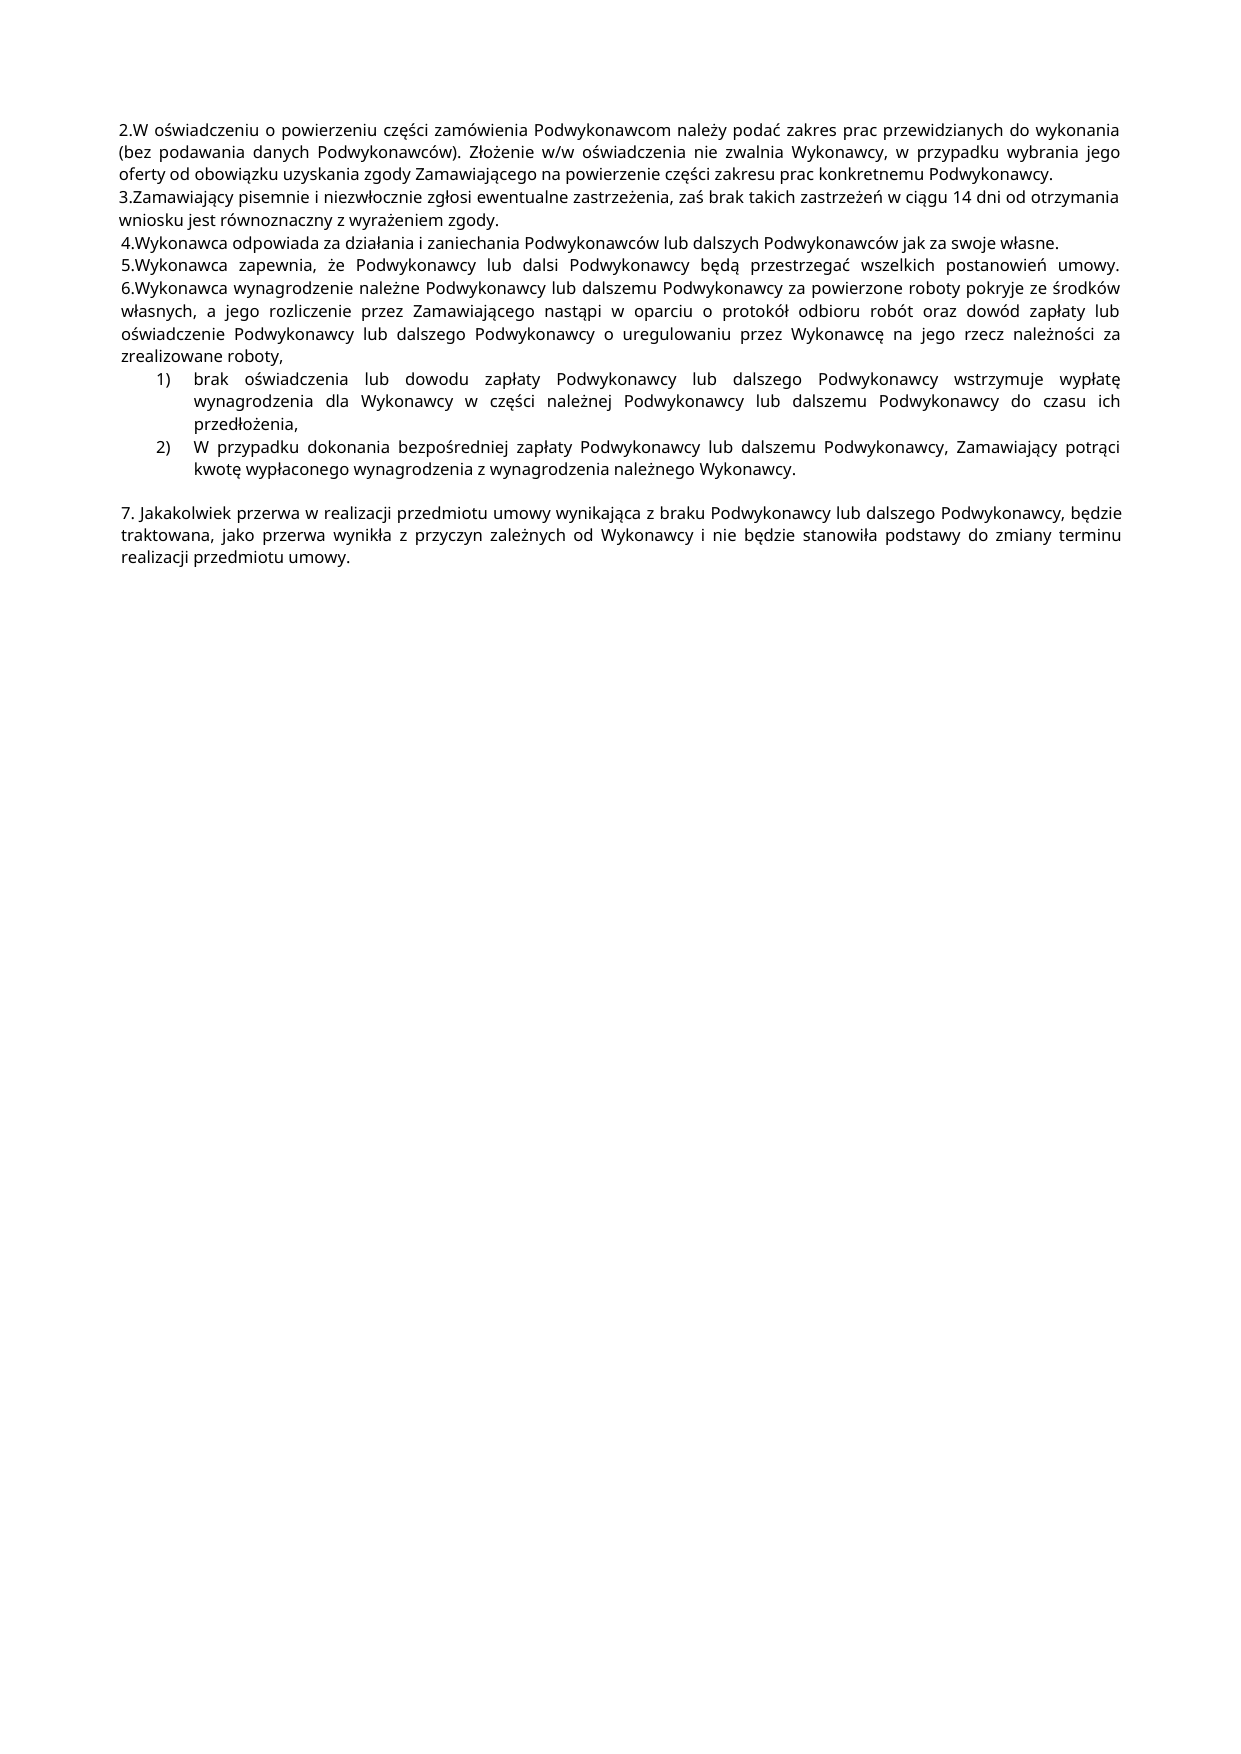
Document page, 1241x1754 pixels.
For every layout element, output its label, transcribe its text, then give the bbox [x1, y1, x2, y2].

list brak oświadczenia lub dowodu zapłaty Podwykonawcy lub dalszego Podwykonawcy wstrzymuje wypłatę wynagrodzenia dla Wykonawcy w części należnej Podwykonawcy lub dalszemu Podwykonawcy do czasu ich przedłożenia, [156, 368, 1121, 435]
text 5.Wykonawca zapewnia, że Podwykonawcy lub dalsi Podwykonawcy będą przestrzegać wszelkich postanowień umowy. 6.Wykonawca wynagrodzenie należne Podwykonawcy lub dalszemu Podwykonawcy za powierzone roboty pokryje ze środków własnych, a jego rozliczenie przez Zamawiającego nastąpi w oparciu o protokół odbioru robót oraz dowód zapłaty lub oświadczenie Podwykonawcy lub dalszego Podwykonawcy o uregulowaniu przez Wykonawcę na jego rzecz należności za zrealizowane roboty, [121, 254, 1121, 368]
text 7. Jakakolwiek przerwa w realizacji przedmiotu umowy wynikająca z braku Podwykonawcy lub dalszego Podwykonawcy, będzie traktowana, jako przerwa wynikła z przyczyn zależnych od Wykonawcy i nie będzie stanowiła podstawy do zmiany terminu realizacji przedmiotu umowy. [121, 501, 1123, 569]
text 3.Zamawiający pisemnie i niezwłocznie zgłosi ewentualne zastrzeżenia, zaś brak takich zastrzeżeń w ciągu 14 dni od otrzymania wniosku jest równoznaczny z wyrażeniem zgody. [119, 186, 1121, 231]
text 4.Wykonawca odpowiada za działania i zaniechania Podwykonawców lub dalszych Podwykonawców jak za swoje własne. [121, 231, 1121, 254]
list W przypadku dokonania bezpośredniej zapłaty Podwykonawcy lub dalszemu Podwykonawcy, Zamawiający potrąci kwotę wypłaconego wynagrodzenia z wynagrodzenia należnego Wykonawcy. [156, 436, 1121, 481]
text 2.W oświadczeniu o powierzeniu części zamówienia Podwykonawcom należy podać zakres prac przewidzianych do wykonania (bez podawania danych Podwykonawców). Złożenie w/w oświadczenia nie zwalnia Wykonawcy, w przypadku wybrania jego oferty od obowiązku uzyskania zgody Zamawiającego na powierzenie części zakresu prac konkretnemu Podwykonawcy. [119, 118, 1121, 185]
